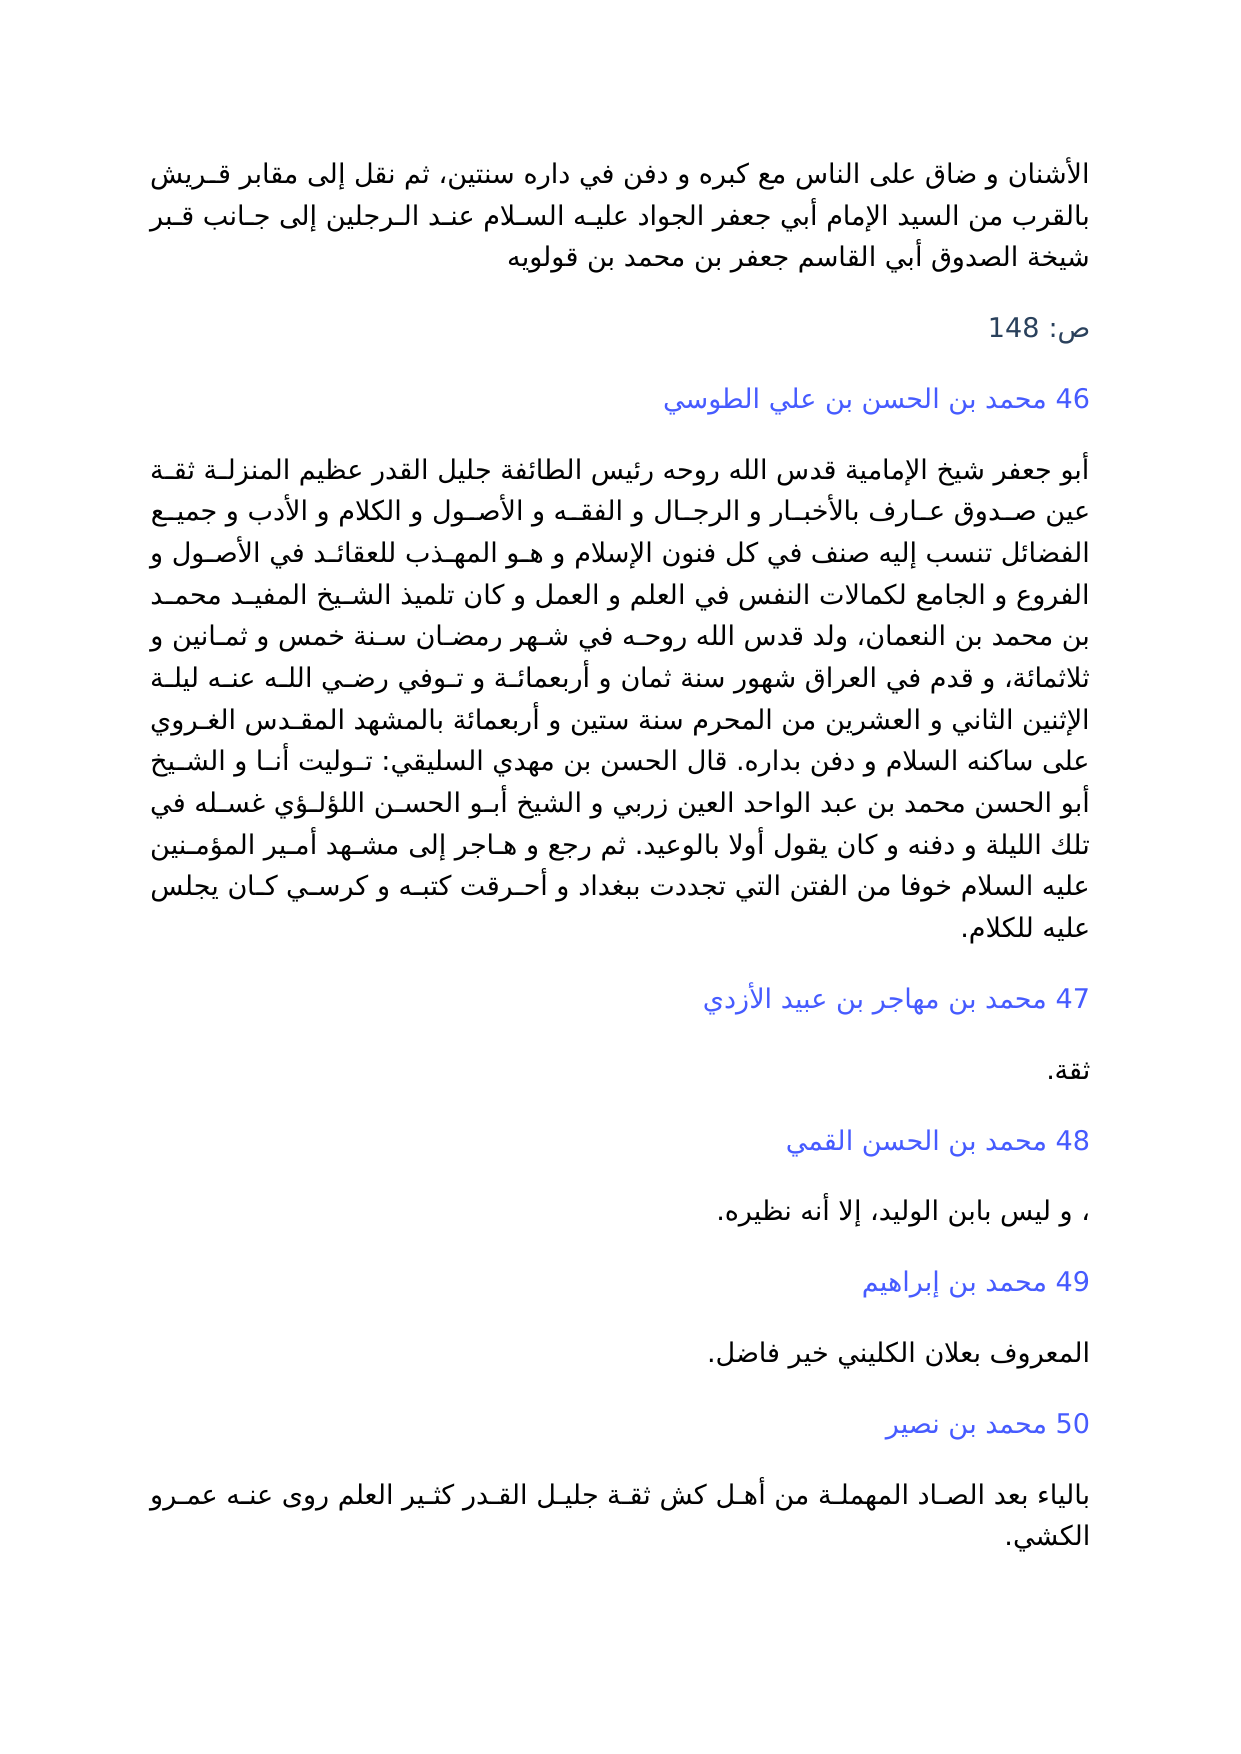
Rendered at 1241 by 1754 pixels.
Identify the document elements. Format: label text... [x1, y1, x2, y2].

text ص: 148 [150, 304, 1090, 346]
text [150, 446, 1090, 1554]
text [150, 150, 1090, 275]
text 46 محمد بن الحسن بن علي الطوسي‏ [150, 375, 1090, 417]
